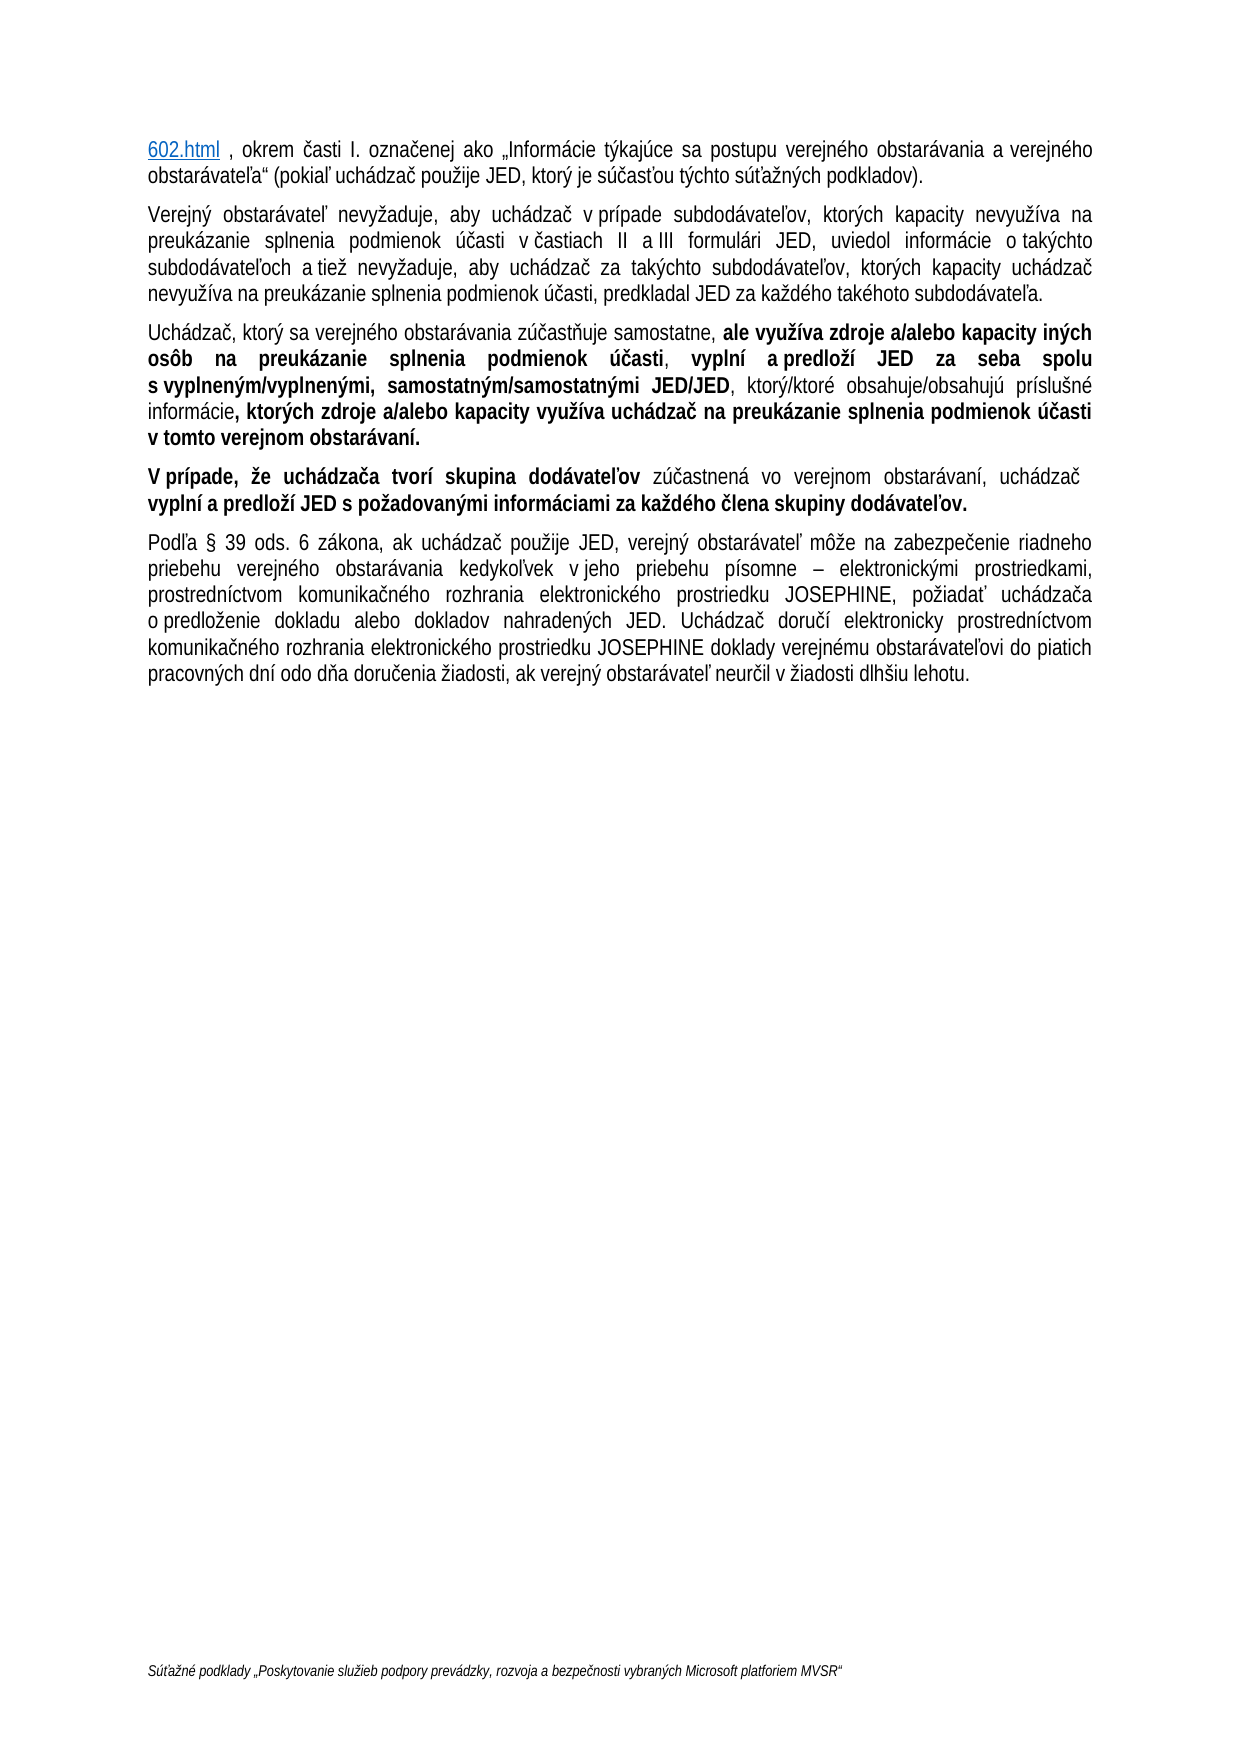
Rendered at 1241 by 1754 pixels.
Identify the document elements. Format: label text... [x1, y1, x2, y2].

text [148, 136, 1092, 188]
text Uchádzač, ktorý sa verejného obstarávania zúčastňuje samostatne, ale využíva zdroje a/alebo kapacity iných osôb na preukázanie splnenia podmienok účasti, vyplní a predloží JED za seba spolu s vyplneným/vyplnenými, samostatným/samostatnými JED/JED, ktorý/ktoré obsahuje/obsahujú príslušné informácie, ktorých zdroje a/alebo kapacity využíva uchádzač na preukázanie splnenia podmienok účasti v tomto verejnom obstarávaní. [148, 319, 1092, 451]
text V prípade, že uchádzača tvorí skupina dodávateľov zúčastnená vo verejnom obstarávaní, uchádzač vyplní a predloží JED s požadovanými informáciami za každého člena skupiny dodávateľov. [148, 463, 1092, 516]
text Verejný obstarávateľ nevyžaduje, aby uchádzač v prípade subdodávateľov, ktorých kapacity nevyužíva na preukázanie splnenia podmienok účasti v častiach II a III formulári JED, uviedol informácie o takýchto subdodávateľoch a tiež nevyžaduje, aby uchádzač za takýchto subdodávateľov, ktorých kapacity uchádzač nevyužíva na preukázanie splnenia podmienok účasti, predkladal JED za každého takéhoto subdodávateľa. [148, 201, 1092, 306]
text Podľa § 39 ods. 6 zákona, ak uchádzač použije JED, verejný obstarávateľ môže na zabezpečenie riadneho priebehu verejného obstarávania kedykoľvek v jeho priebehu písomne – elektronickými prostriedkami, prostredníctvom komunikačného rozhrania elektronického prostriedku JOSEPHINE, požiadať uchádzača o predloženie dokladu alebo dokladov nahradených JED. Uchádzač doručí elektronicky prostredníctvom komunikačného rozhrania elektronického prostriedku JOSEPHINE doklady verejnému obstarávateľovi do piatich pracovných dní odo dňa doručenia žiadosti, ak verejný obstarávateľ neurčil v žiadosti dlhšiu lehotu. [148, 528, 1092, 687]
